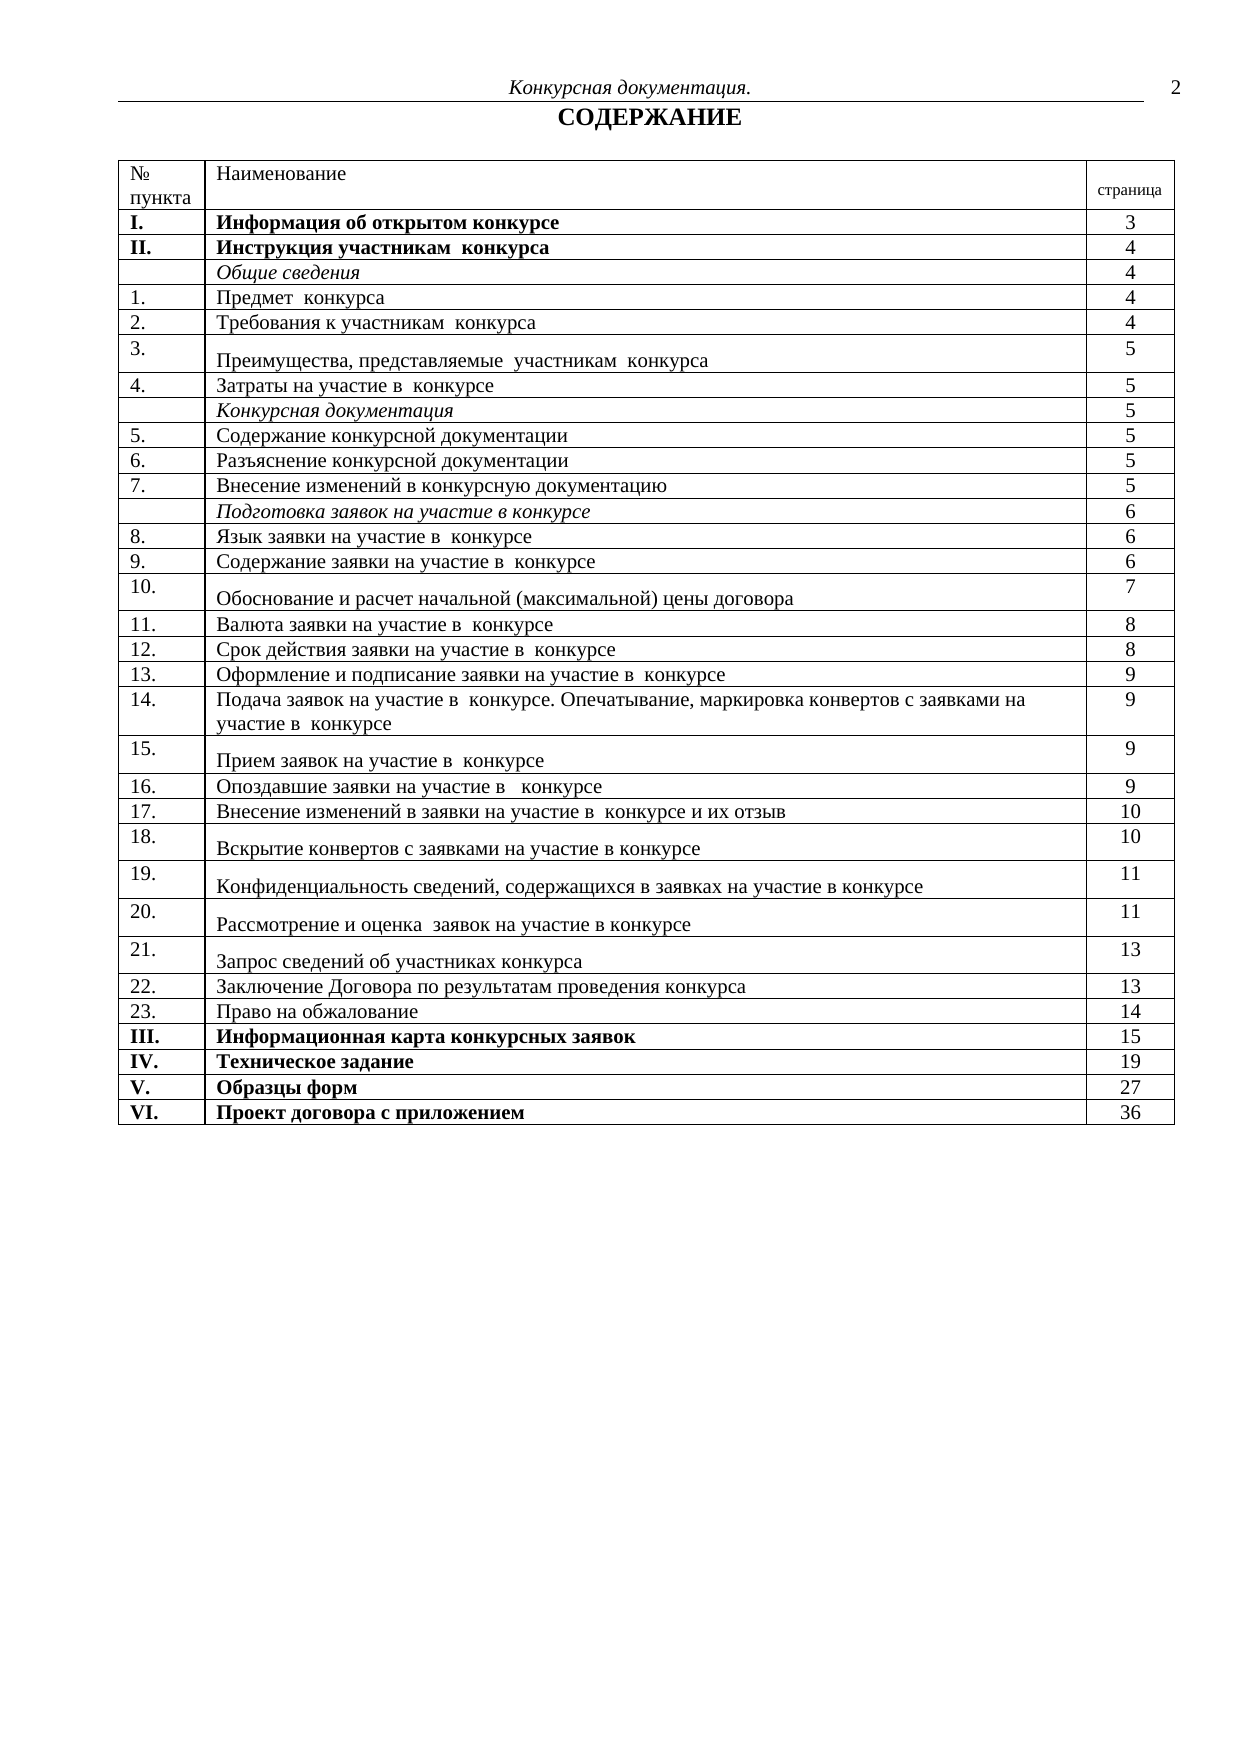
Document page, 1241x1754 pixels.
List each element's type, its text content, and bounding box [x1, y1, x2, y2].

table_cell Требования к участникам конкурса [206, 310, 1086, 334]
table_cell 11 [1087, 899, 1174, 936]
table_cell 10 [1087, 824, 1174, 860]
table_cell 20. [119, 899, 204, 936]
table_cell Заключение Договора по результатам проведения конкурса [206, 974, 1086, 998]
table_cell 8. [119, 524, 204, 548]
table_cell 14. [119, 687, 204, 735]
table_cell 5. [119, 423, 204, 447]
text СОДЕРЖАНИЕ [118, 102, 1181, 131]
table_cell 13 [1087, 974, 1174, 998]
table_cell Конкурсная документация [206, 398, 1086, 422]
table_cell 6 [1087, 524, 1174, 548]
table_cell Внесение изменений в конкурсную документацию [206, 474, 1086, 497]
table_cell Вскрытие конвертов с заявками на участие в конкурсе [206, 824, 1086, 860]
table_cell Инструкция участникам конкурса [206, 235, 1086, 259]
table_cell Содержание заявки на участие в конкурсе [206, 549, 1086, 573]
table_cell Подача заявок на участие в конкурсе. Опечатывание, маркировка конвертов с заявками на участие в конкурсе [206, 687, 1086, 735]
table_cell Содержание конкурсной документации [206, 423, 1086, 447]
table_cell Обоснование и расчет начальной (максимальной) цены договора [206, 574, 1086, 610]
table_cell 10. [119, 574, 204, 610]
table_cell 9 [1087, 774, 1174, 798]
table_cell 18. [119, 824, 204, 860]
table_cell 36 [1087, 1100, 1174, 1124]
table_cell Опоздавшие заявки на участие в конкурсе [206, 774, 1086, 798]
table_cell 5 [1087, 448, 1174, 472]
table_cell [119, 499, 204, 523]
table_cell Внесение изменений в заявки на участие в конкурсе и их отзыв [206, 799, 1086, 823]
table_cell Запрос сведений об участниках конкурса [206, 937, 1086, 973]
table_cell 14 [1087, 999, 1174, 1023]
table_cell Срок действия заявки на участие в конкурсе [206, 637, 1086, 661]
table_cell Право на обжалование [206, 999, 1086, 1023]
table_cell 4 [1087, 235, 1174, 259]
table_cell 7. [119, 474, 204, 497]
table_cell 15. [119, 736, 204, 772]
table_cell 17. [119, 799, 204, 823]
table_cell 12. [119, 637, 204, 661]
table_cell 5 [1087, 423, 1174, 447]
table_cell Прием заявок на участие в конкурсе [206, 736, 1086, 772]
table_cell 5 [1087, 335, 1174, 372]
table_header Наименование [206, 161, 1086, 209]
table_cell 9 [1087, 687, 1174, 735]
table_cell 6 [1087, 499, 1174, 523]
table_cell Оформление и подписание заявки на участие в конкурсе [206, 662, 1086, 686]
table_cell 4. [119, 373, 204, 397]
table_cell 8 [1087, 611, 1174, 636]
table_cell 16. [119, 774, 204, 798]
table_cell Образцы форм [206, 1075, 1086, 1099]
table_cell 4 [1087, 285, 1174, 309]
table_cell II. [119, 235, 204, 259]
table_header № пункта [119, 161, 204, 209]
table_cell 3 [1087, 210, 1174, 234]
table_cell Общие сведения [206, 260, 1086, 284]
table_cell [119, 260, 204, 284]
table_cell Рассмотрение и оценка заявок на участие в конкурсе [206, 899, 1086, 936]
table_cell Валюта заявки на участие в конкурсе [206, 611, 1086, 636]
table_header страница [1087, 161, 1174, 209]
table_cell Преимущества, представляемые участникам конкурса [206, 335, 1086, 372]
table_cell 19 [1087, 1050, 1174, 1073]
table_cell 2. [119, 310, 204, 334]
table_cell 6. [119, 448, 204, 472]
table_cell 19. [119, 861, 204, 898]
table_cell [119, 398, 204, 422]
table_cell Разъяснение конкурсной документации [206, 448, 1086, 472]
table_cell 11 [1087, 861, 1174, 898]
table_cell Язык заявки на участие в конкурсе [206, 524, 1086, 548]
table_cell 7 [1087, 574, 1174, 610]
table_cell Информационная карта конкурсных заявок [206, 1024, 1086, 1048]
table_cell Затраты на участие в конкурсе [206, 373, 1086, 397]
table_cell 9 [1087, 662, 1174, 686]
table_cell I. [119, 210, 204, 234]
table_cell 21. [119, 937, 204, 973]
table_cell 13 [1087, 937, 1174, 973]
table_cell 13. [119, 662, 204, 686]
table_cell 23. [119, 999, 204, 1023]
table_cell 8 [1087, 637, 1174, 661]
table_cell 3. [119, 335, 204, 372]
table_cell 11. [119, 611, 204, 636]
table_cell III. [119, 1024, 204, 1048]
table_cell Техническое задание [206, 1050, 1086, 1073]
table_cell Проект договора с приложением [206, 1100, 1086, 1124]
table_cell 15 [1087, 1024, 1174, 1048]
table_cell Информация об открытом конкурсе [206, 210, 1086, 234]
table_cell Предмет конкурса [206, 285, 1086, 309]
table_cell Конфиденциальность сведений, содержащихся в заявках на участие в конкурсе [206, 861, 1086, 898]
table_cell VI. [119, 1100, 204, 1124]
table_cell 9 [1087, 736, 1174, 772]
table_cell 6 [1087, 549, 1174, 573]
table_cell V. [119, 1075, 204, 1099]
table_cell 9. [119, 549, 204, 573]
table_cell 27 [1087, 1075, 1174, 1099]
table_cell 4 [1087, 310, 1174, 334]
table_cell 1. [119, 285, 204, 309]
table_cell 10 [1087, 799, 1174, 823]
table_cell 5 [1087, 398, 1174, 422]
table_cell 5 [1087, 373, 1174, 397]
table_cell 22. [119, 974, 204, 998]
table_cell 4 [1087, 260, 1174, 284]
table_cell IV. [119, 1050, 204, 1073]
table_cell 5 [1087, 474, 1174, 497]
table_cell Подготовка заявок на участие в конкурсе [206, 499, 1086, 523]
